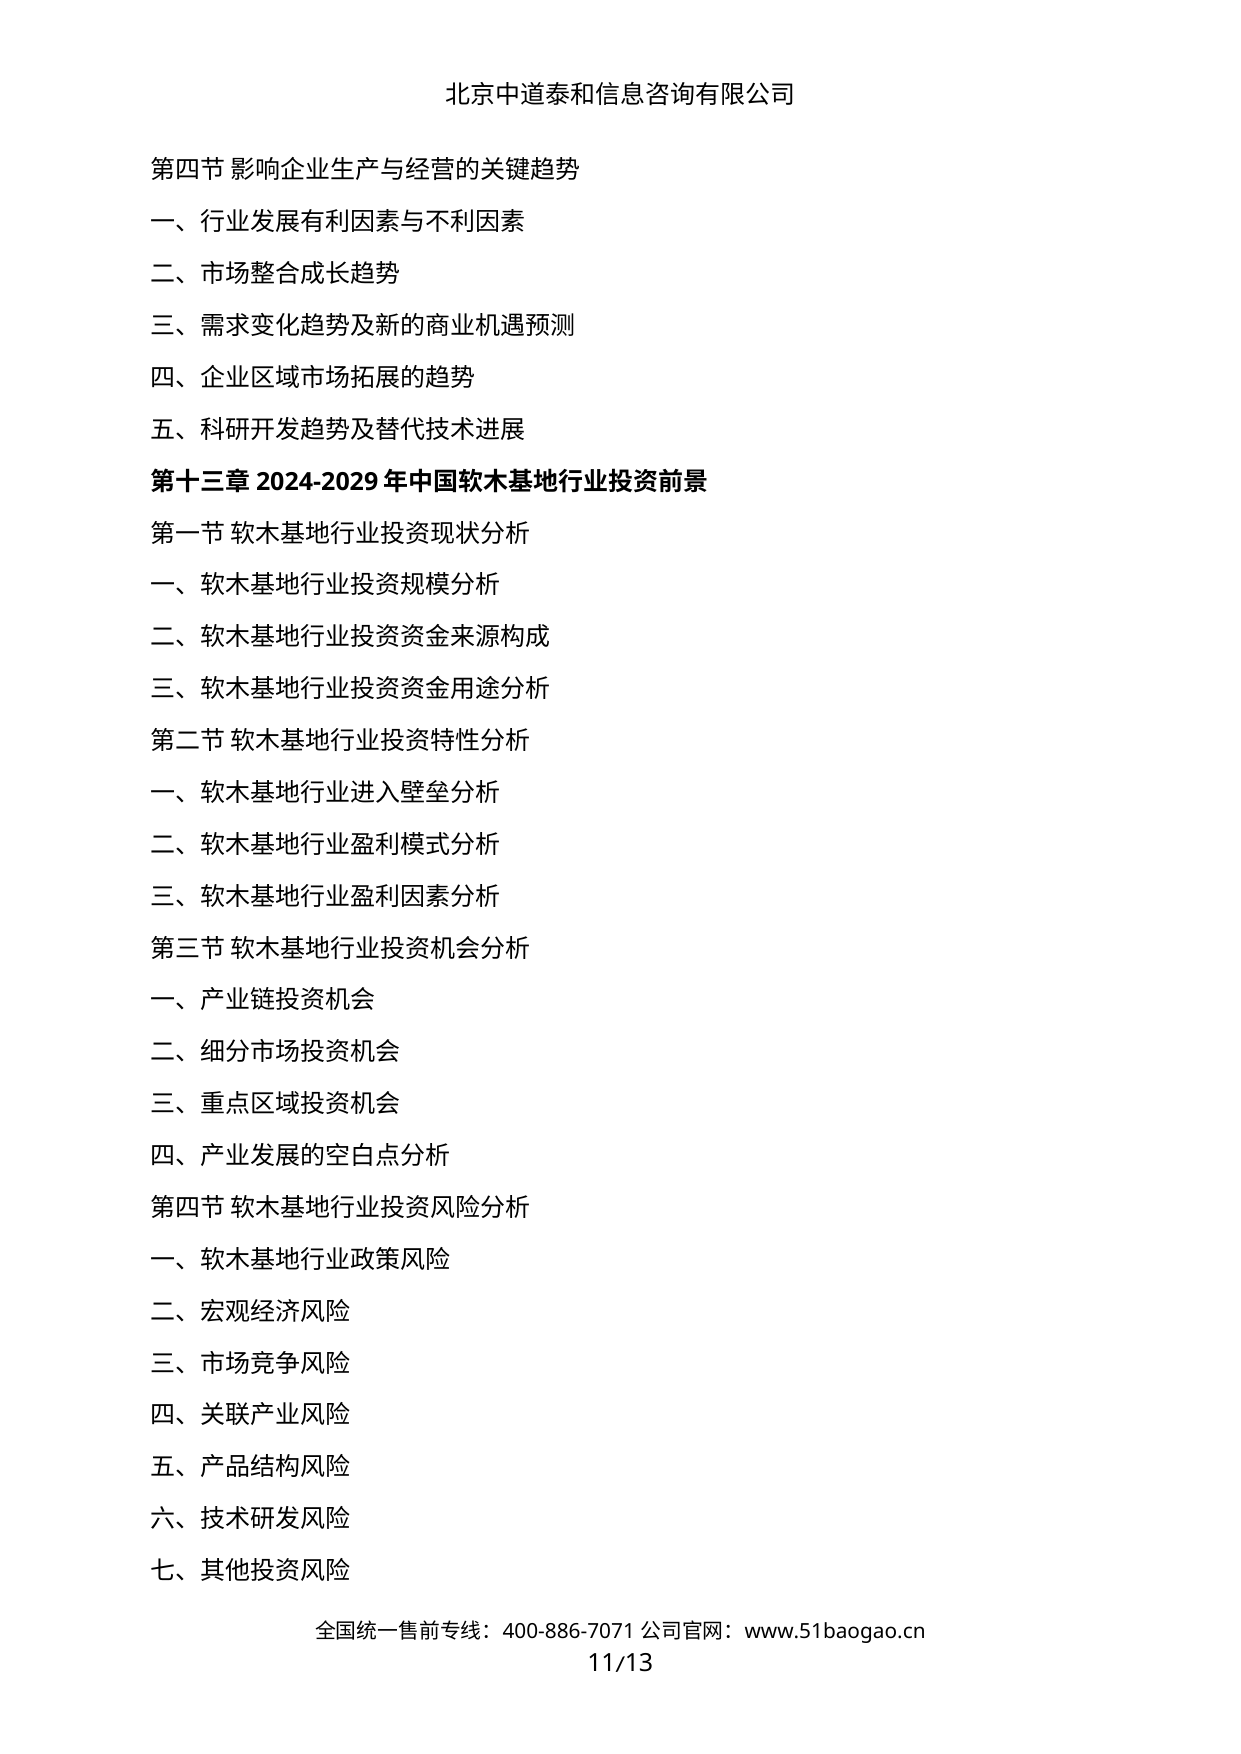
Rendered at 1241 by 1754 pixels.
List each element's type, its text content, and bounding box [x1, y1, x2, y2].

text 二、宏观经济风险 [150, 1291, 1090, 1327]
text 第十三章 2024-2029年中国软木基地行业投资前景 [150, 461, 1090, 497]
text 五、科研开发趋势及替代技术进展 [150, 409, 1090, 446]
text 四、关联产业风险 [150, 1395, 1090, 1431]
text 一、产业链投资机会 [150, 980, 1090, 1016]
text 四、产业发展的空白点分析 [150, 1136, 1090, 1172]
text 二、软木基地行业盈利模式分析 [150, 824, 1090, 861]
text 一、软木基地行业政策风险 [150, 1239, 1090, 1276]
text 第三节 软木基地行业投资机会分析 [150, 928, 1090, 964]
text 五、产品结构风险 [150, 1447, 1090, 1483]
text 三、市场竞争风险 [150, 1343, 1090, 1379]
text 三、重点区域投资机会 [150, 1084, 1090, 1120]
text 第四节 软木基地行业投资风险分析 [150, 1187, 1090, 1224]
text 一、软木基地行业投资规模分析 [150, 565, 1090, 601]
text 七、其他投资风险 [150, 1551, 1090, 1587]
text 二、软木基地行业投资资金来源构成 [150, 617, 1090, 653]
text 四、企业区域市场拓展的趋势 [150, 357, 1090, 394]
text 二、市场整合成长趋势 [150, 254, 1090, 290]
text 第四节 影响企业生产与经营的关键趋势 [150, 150, 1090, 186]
text 三、软木基地行业盈利因素分析 [150, 876, 1090, 912]
text 三、需求变化趋势及新的商业机遇预测 [150, 306, 1090, 342]
text 一、行业发展有利因素与不利因素 [150, 202, 1090, 238]
text 第一节 软木基地行业投资现状分析 [150, 513, 1090, 549]
text 第二节 软木基地行业投资特性分析 [150, 721, 1090, 757]
text 六、技术研发风险 [150, 1499, 1090, 1535]
text 三、软木基地行业投资资金用途分析 [150, 669, 1090, 705]
text 二、细分市场投资机会 [150, 1032, 1090, 1068]
text 一、软木基地行业进入壁垒分析 [150, 772, 1090, 809]
